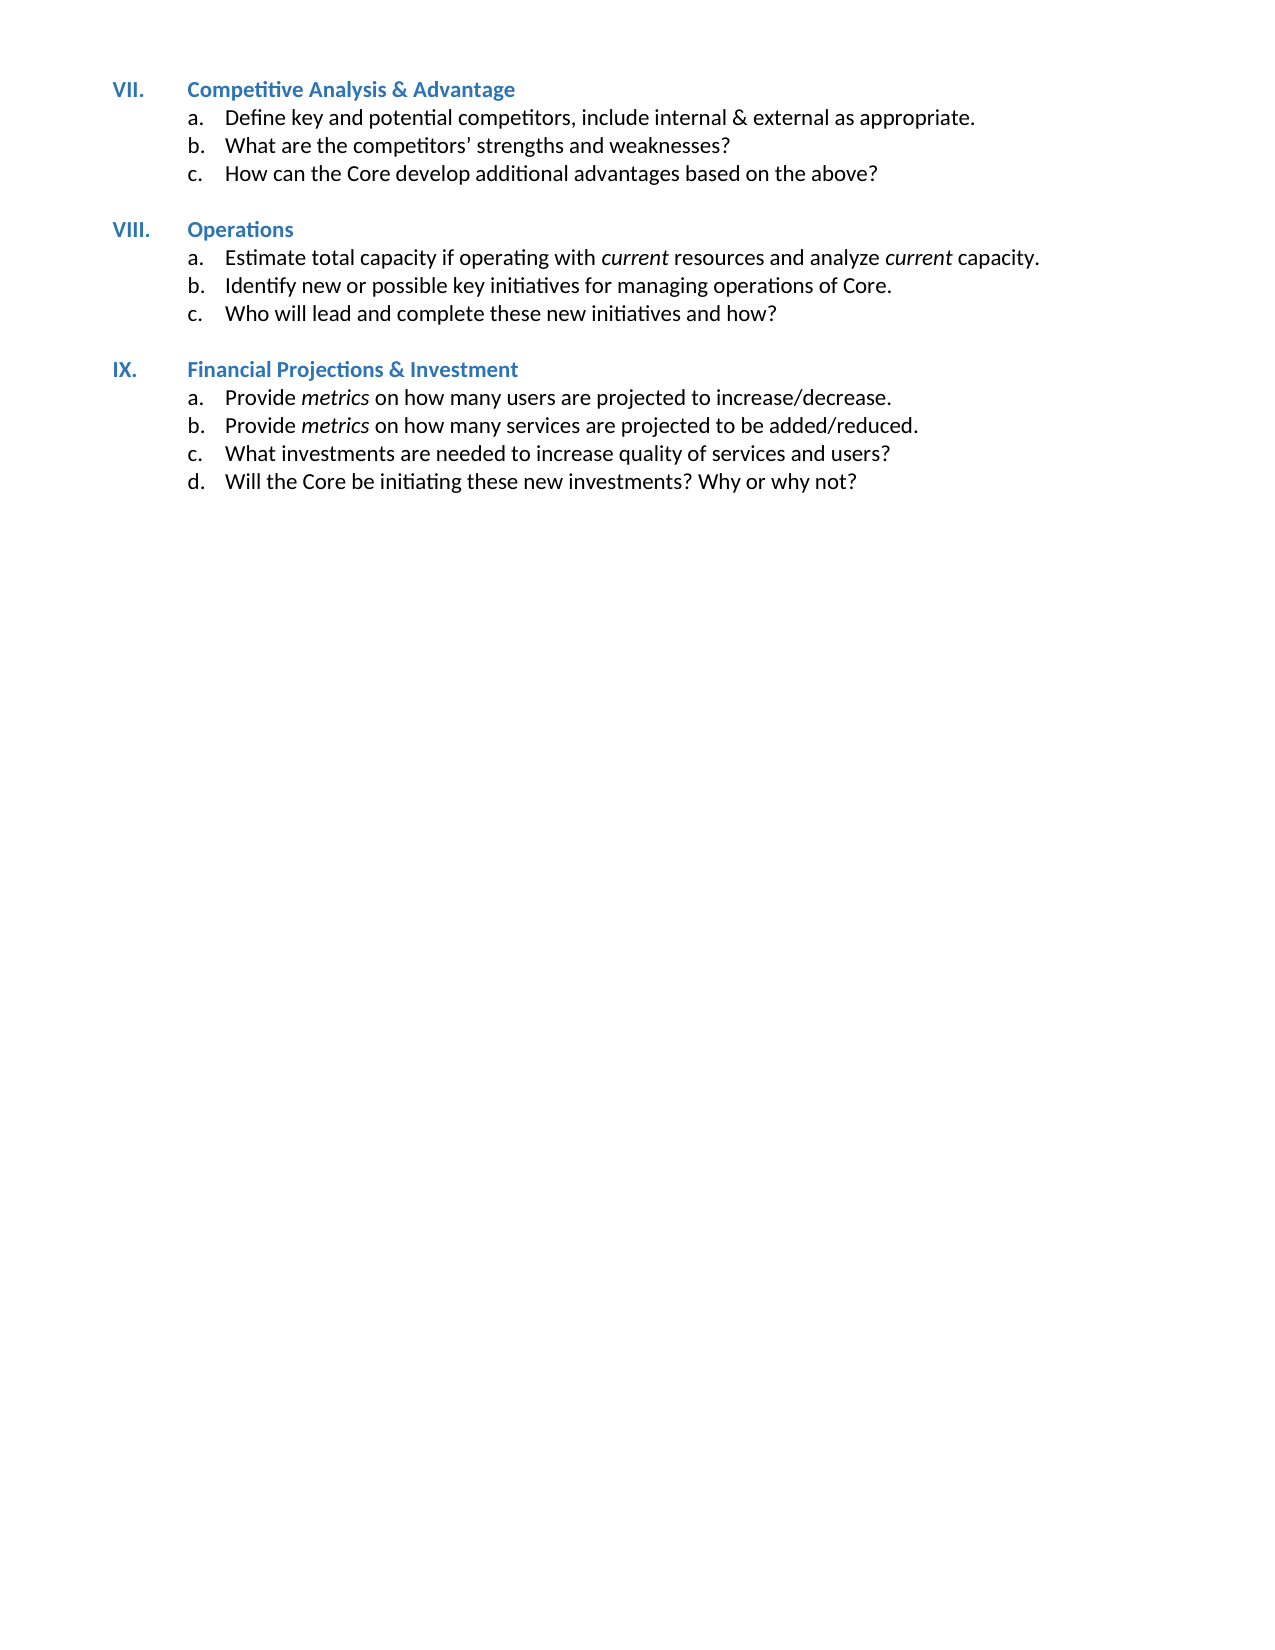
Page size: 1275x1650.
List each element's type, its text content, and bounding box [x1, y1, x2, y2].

list Operations [112, 215, 1200, 243]
list Who will lead and complete these new initiatives and how? [187, 299, 1200, 327]
list What are the competitors’ strengths and weaknesses? [187, 131, 1200, 159]
list Financial Projections & Investment [112, 355, 1200, 383]
list Competitive Analysis & Advantage [112, 75, 1200, 103]
list What investments are needed to increase quality of services and users? [187, 439, 1200, 467]
list Provide metrics on how many users are projected to increase/decrease. [187, 383, 1200, 411]
list Provide metrics on how many services are projected to be added/reduced. [187, 411, 1200, 439]
list Will the Core be initiating these new investments? Why or why not? [187, 467, 1200, 495]
list Identify new or possible key initiatives for managing operations of Core. [187, 271, 1200, 299]
list How can the Core develop additional advantages based on the above? [187, 159, 1200, 187]
list Define key and potential competitors, include internal & external as appropriate. [187, 103, 1200, 131]
list Estimate total capacity if operating with current resources and analyze current capacity. [187, 243, 1200, 271]
